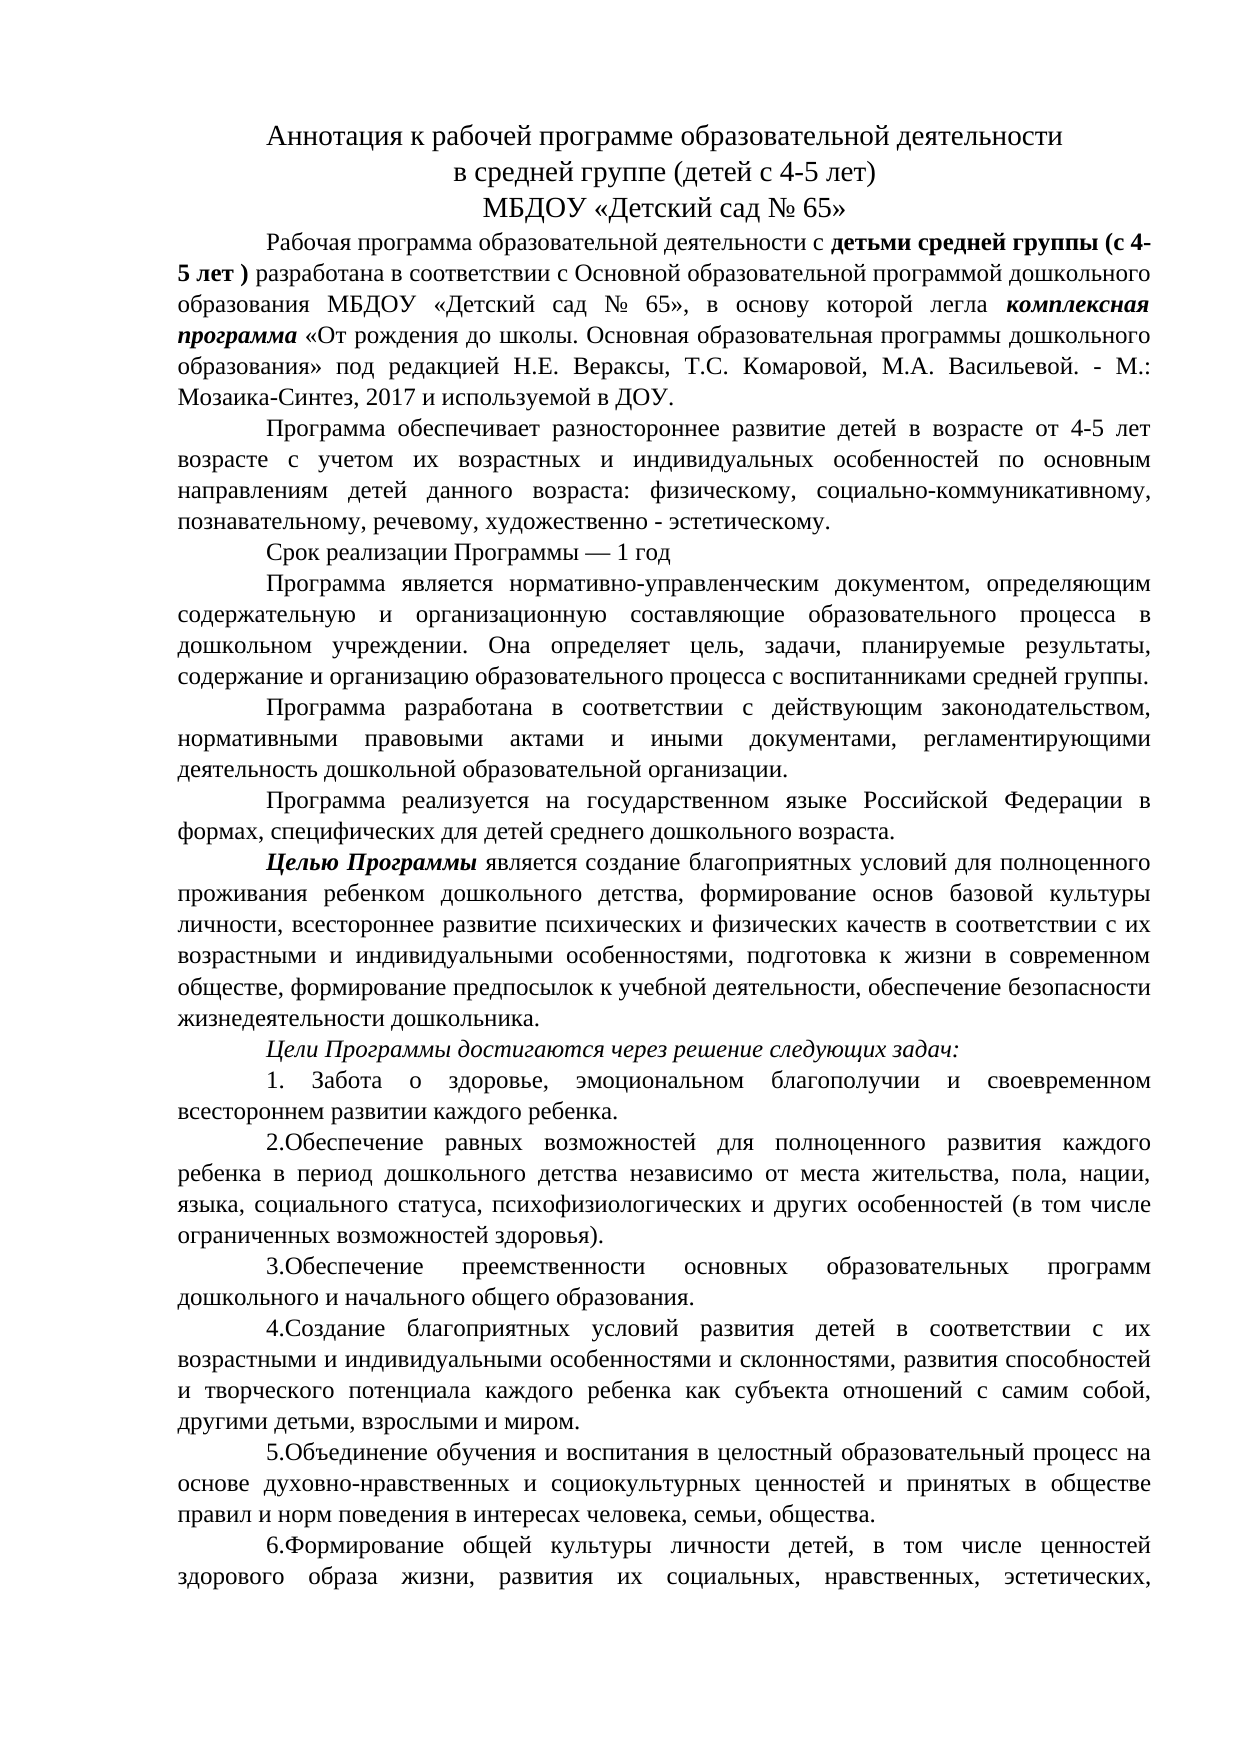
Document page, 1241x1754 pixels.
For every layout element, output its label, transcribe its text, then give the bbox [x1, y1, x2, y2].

text 5.Объединение обучения и воспитания в целостный образовательный процесс на основе духовно-нравственных и социокультурных ценностей и принятых в обществе правил и норм поведения в интересах человека, семьи, общества. [177, 1437, 1152, 1528]
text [177, 1530, 1152, 1590]
text 2.Обеспечение равных возможностей для полноценного развития каждого ребенка в период дошкольного детства независимо от места жительства, пола, нации, языка, социального статуса, психофизиологических и других особенностей (в том числе ограниченных возможностей здоровья). [177, 1127, 1152, 1249]
text 4.Создание благоприятных условий развития детей в соответствии с их возрастными и индивидуальными особенностями и склонностями, развития способностей и творческого потенциала каждого ребенка как субъекта отношений с самим собой, другими детьми, взрослыми и миром. [177, 1313, 1152, 1435]
text МБДОУ «Детский сад № 65» [177, 190, 1152, 224]
text 3.Обеспечение преемственности основных образовательных программ дошкольного и начального общего образования. [177, 1251, 1152, 1311]
text Программа разработана в соответствии с действующим законодательством, нормативными правовыми актами и иными документами, регламентирующими деятельность дошкольной образовательной организации. [177, 692, 1152, 783]
text Программа является нормативно-управленческим документом, определяющим содержательную и организационную составляющие образовательного процесса в дошкольном учреждении. Она определяет цель, задачи, планируемые результаты, содержание и организацию образовательного процесса с воспитанниками средней группы. [177, 568, 1152, 690]
text Срок реализации Программы — 1 год [177, 537, 1152, 566]
text Программа обеспечивает разностороннее развитие детей в возрасте от 4-5 лет возрасте с учетом их возрастных и индивидуальных особенностей по основным направлениям детей данного возраста: физическому, социально-коммуникативному, познавательному, речевому, художественно - эстетическому. [177, 413, 1152, 535]
text Цели Программы достигаются через решение следующих задач: [177, 1034, 1152, 1062]
text Программа реализуется на государственном языке Российской Федерации в формах, специфических для детей среднего дошкольного возраста. [177, 785, 1152, 845]
text Аннотация к рабочей программе образовательной деятельности в средней группе (детей с 4-5 лет) [177, 118, 1152, 188]
text Рабочая программа образовательной деятельности с детьми средней группы (с 4-5 лет ) разработана в соответствии с Основной образовательной программой дошкольного образования МБДОУ «Детский сад № 65», в основу которой легла комплексная программа «От рождения до школы. Основная образовательная программы дошкольного образования» под редакцией Н.Е. Вераксы, Т.С. Комаровой, М.А. Васильевой. - М.: Мозаика-Синтез, 2017 и используемой в ДОУ. [177, 227, 1152, 411]
text Целью Программы является создание благоприятных условий для полноценного проживания ребенком дошкольного детства, формирование основ базовой культуры личности, всестороннее развитие психических и физических качеств в соответствии с их возрастными и индивидуальными особенностями, подготовка к жизни в современном обществе, формирование предпосылок к учебной деятельности, обеспечение безопасности жизнедеятельности дошкольника. [177, 847, 1152, 1031]
text 1. Забота о здоровье, эмоциональном благополучии и своевременном всестороннем развитии каждого ребенка. [177, 1065, 1152, 1124]
